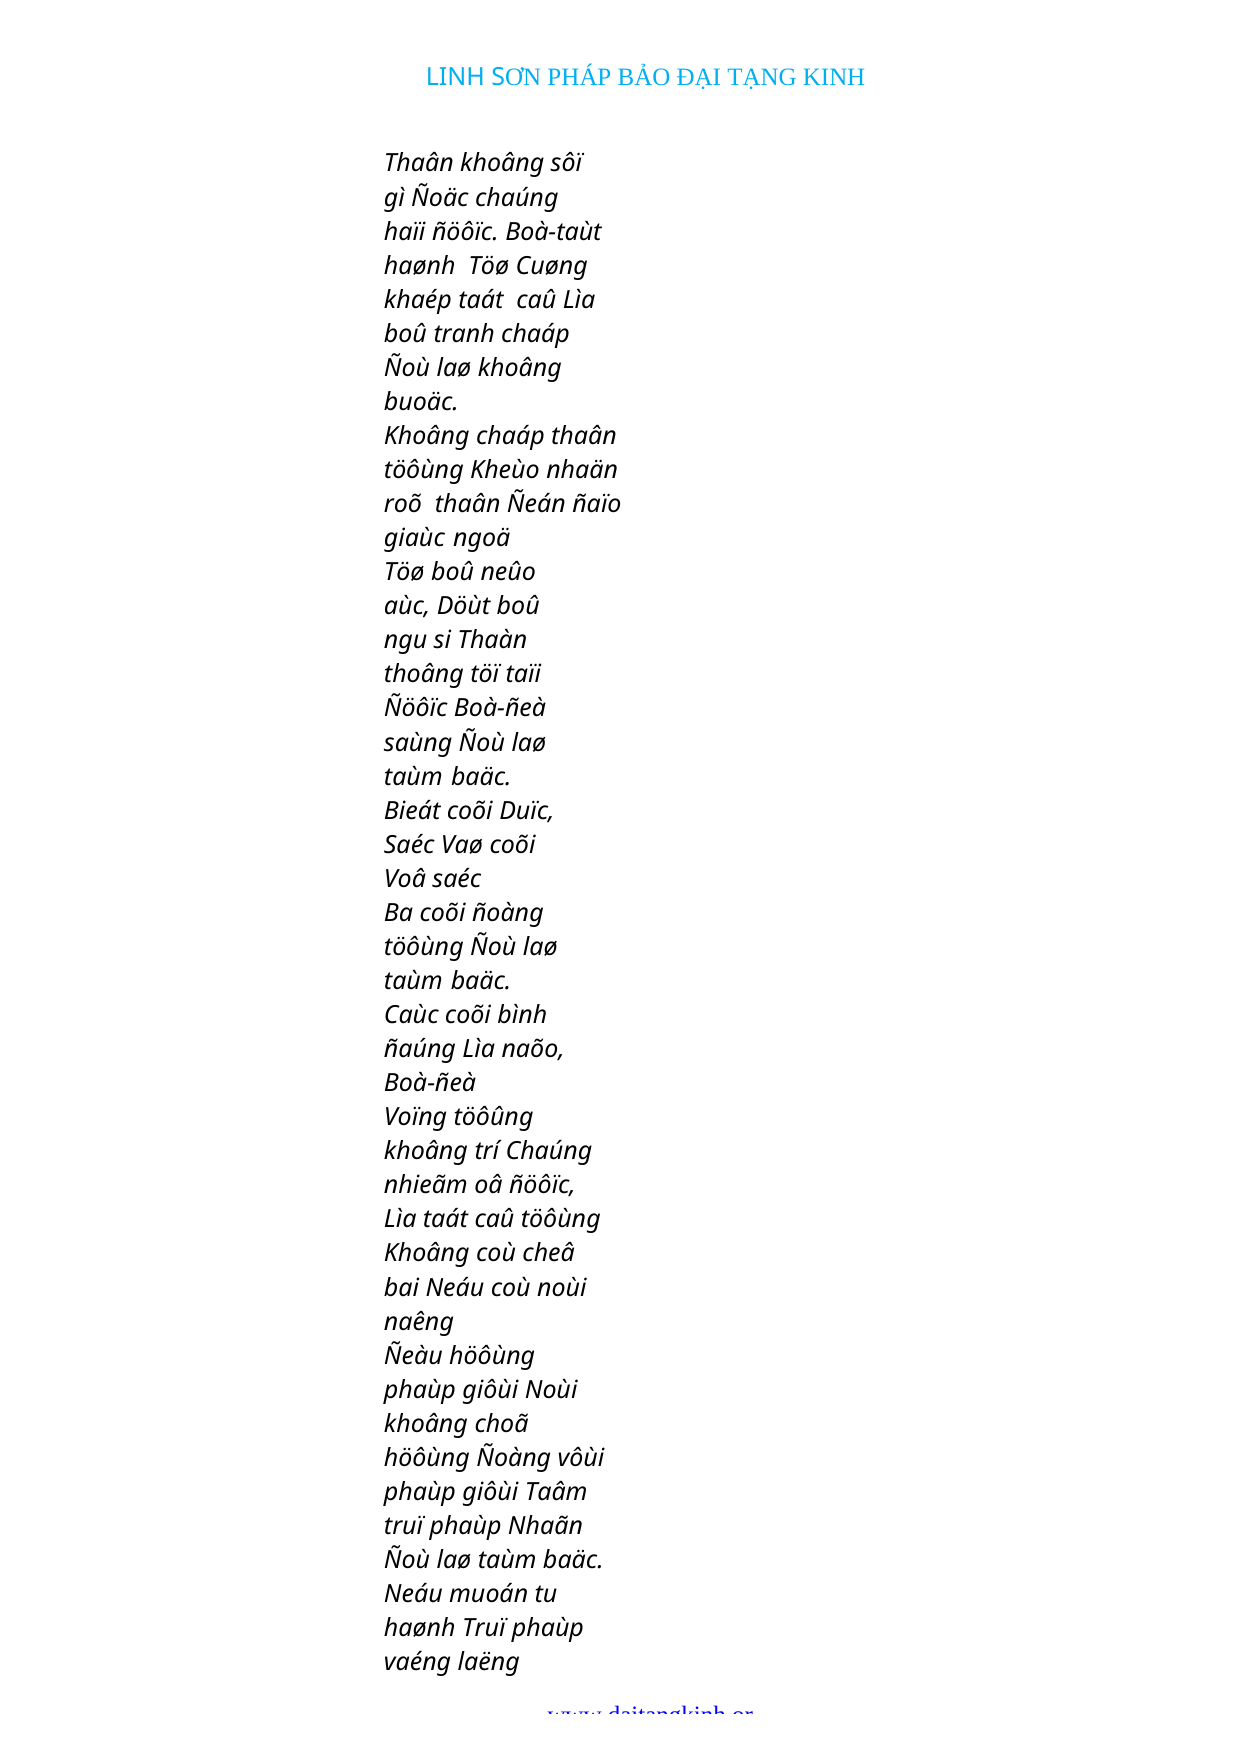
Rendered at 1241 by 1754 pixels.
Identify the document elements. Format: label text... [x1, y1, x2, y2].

text Ñeàu höôùng phaùp giôùi Noùi khoâng choã höôùng Ñoàng vôùi phaùp giôùi Taâm truï phaùp Nhaãn Ñoù laø taùm baäc. [384, 1337, 609, 1576]
text Thaân khoâng sôï gì Ñoäc chaúng haïi ñöôïc. Boà-taùt haønh Töø Cuøng khaép taát caû Lìa boû tranh chaáp Ñoù laø khoâng buoäc. [384, 145, 602, 418]
text Voïng töôûng khoâng trí Chaúng nhieãm oâ ñöôïc, Lìa taát caû töôùng Khoâng coù cheâ bai Neáu coù noùi naêng [384, 1099, 607, 1337]
text Töø boû neûo aùc, Döùt boû ngu si Thaàn thoâng töï taïi Ñöôïc Boà-ñeà saùng Ñoù laø taùm baäc. [384, 554, 565, 792]
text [384, 1576, 591, 1678]
text Caùc coõi bình ñaúng Lìa naõo, Boà-ñeà [384, 997, 597, 1099]
text Khoâng chaáp thaân töôùng Kheùo nhaän roõ thaân Ñeán ñaïo giaùc ngoä [384, 418, 628, 554]
text Bieát coõi Duïc, Saéc Vaø coõi Voâ saéc [384, 792, 571, 894]
text Ba coõi ñoàng töôùng Ñoù laø taùm baäc. [384, 894, 597, 997]
